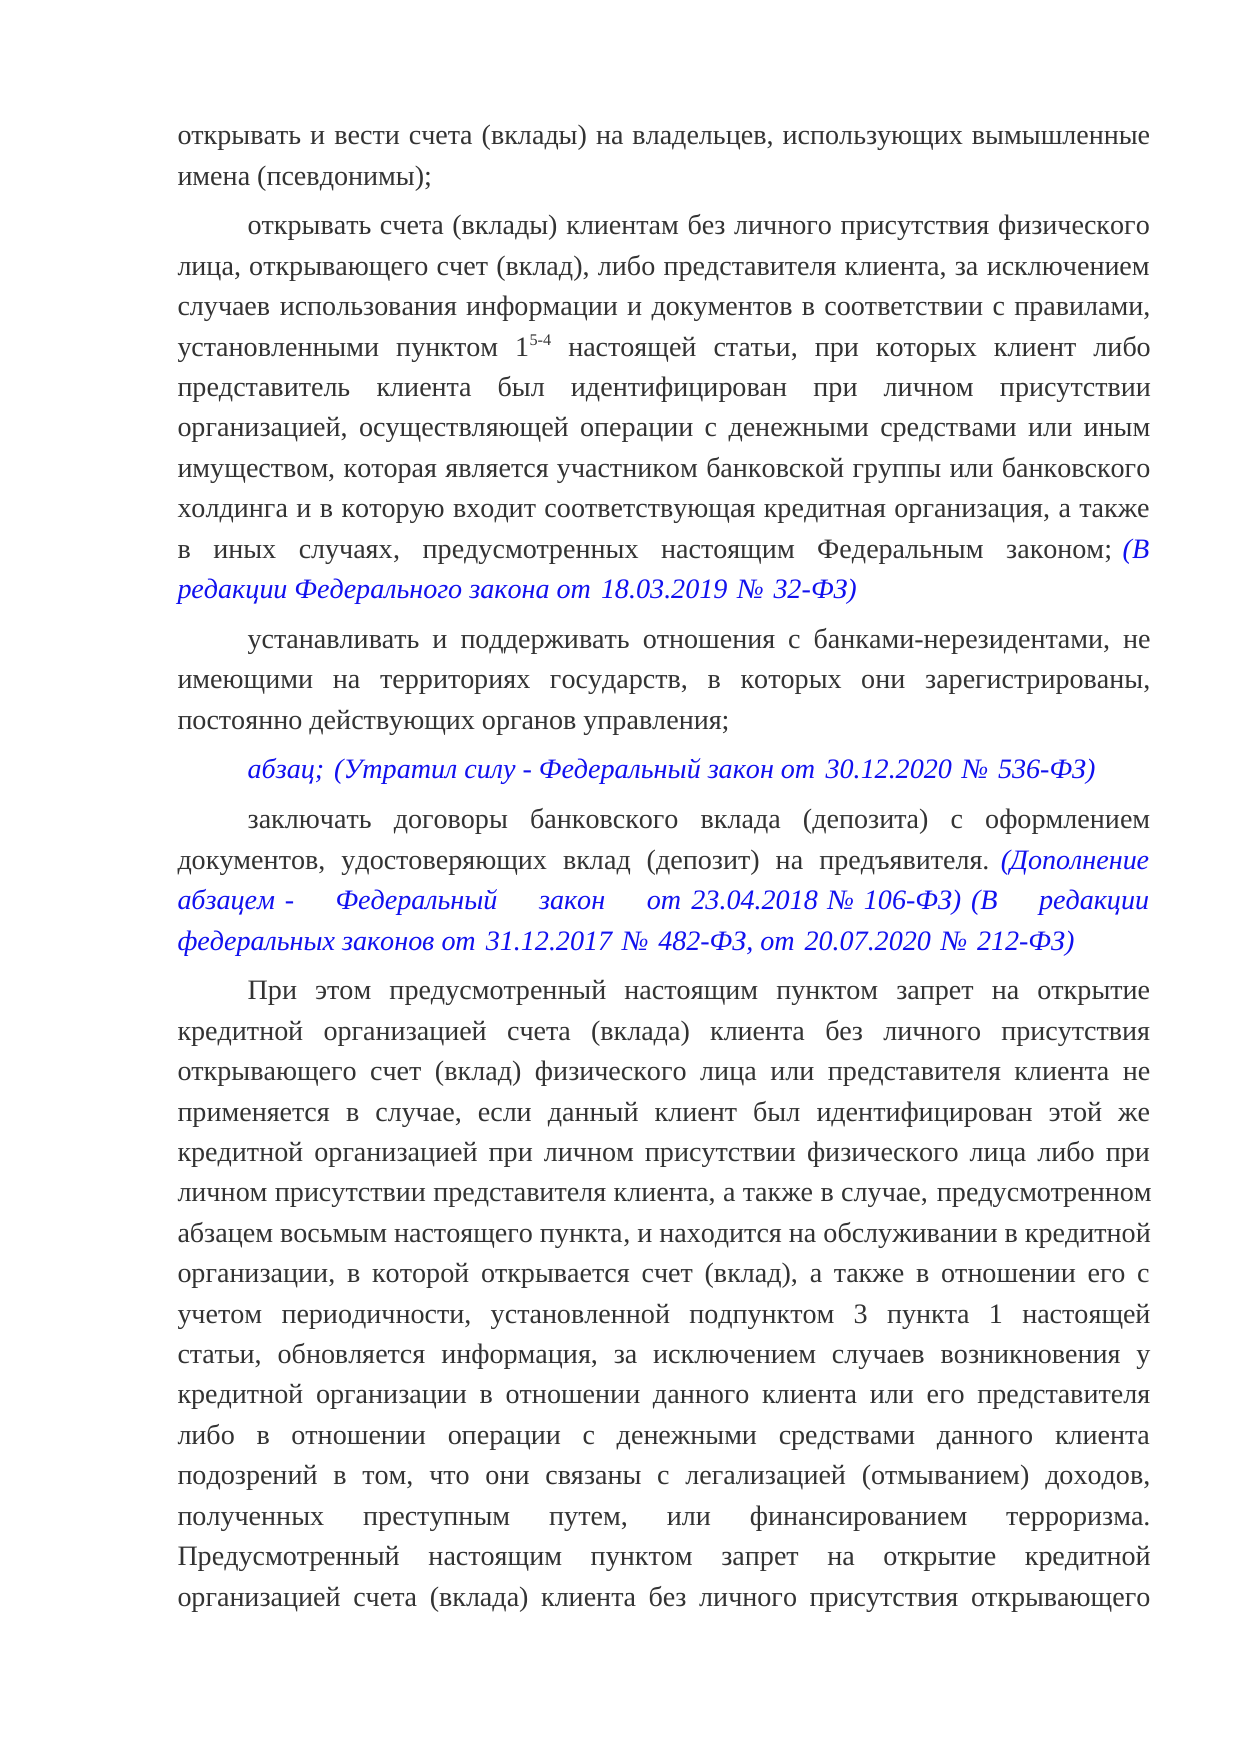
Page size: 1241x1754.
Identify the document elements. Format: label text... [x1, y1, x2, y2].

text устанавливать и поддерживать отношения с банками-нерезидентами, не имеющими на территориях государств, в которых они зарегистрированы, постоянно действующих органов управления; [177, 622, 1152, 735]
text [177, 118, 1152, 191]
text открывать счета (вклады) клиентам без личного присутствия физического лица, открывающего счет (вклад), либо представителя клиента, за исключением случаев использования информации и документов в соответствии с правилами, установленными пунктом 15-4 настоящей статьи, при которых клиент либо представитель клиента был идентифицирован при личном присутствии организацией, осуществляющей операции с денежными средствами или иным имуществом, которая является участником банковской группы или банковского холдинга и в которую входит соответствующая кредитная организация, а также в иных случаях, предусмотренных настоящим Федеральным законом; (В редакции Федерального закона от 18.03.2019 № 32-ФЗ) [177, 208, 1152, 604]
text абзац; (Утратил силу - Федеральный закон от 30.12.2020 № 536-ФЗ) [177, 752, 1152, 785]
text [177, 973, 1152, 1612]
text заключать договоры банковского вклада (депозита) с оформлением документов, удостоверяющих вклад (депозит) на предъявителя. (Дополнение абзацем - Федеральный закон от 23.04.2018 № 106-ФЗ) (В редакции федеральных законов от 31.12.2017 № 482-ФЗ, от 20.07.2020 № 212-ФЗ) [177, 802, 1152, 956]
